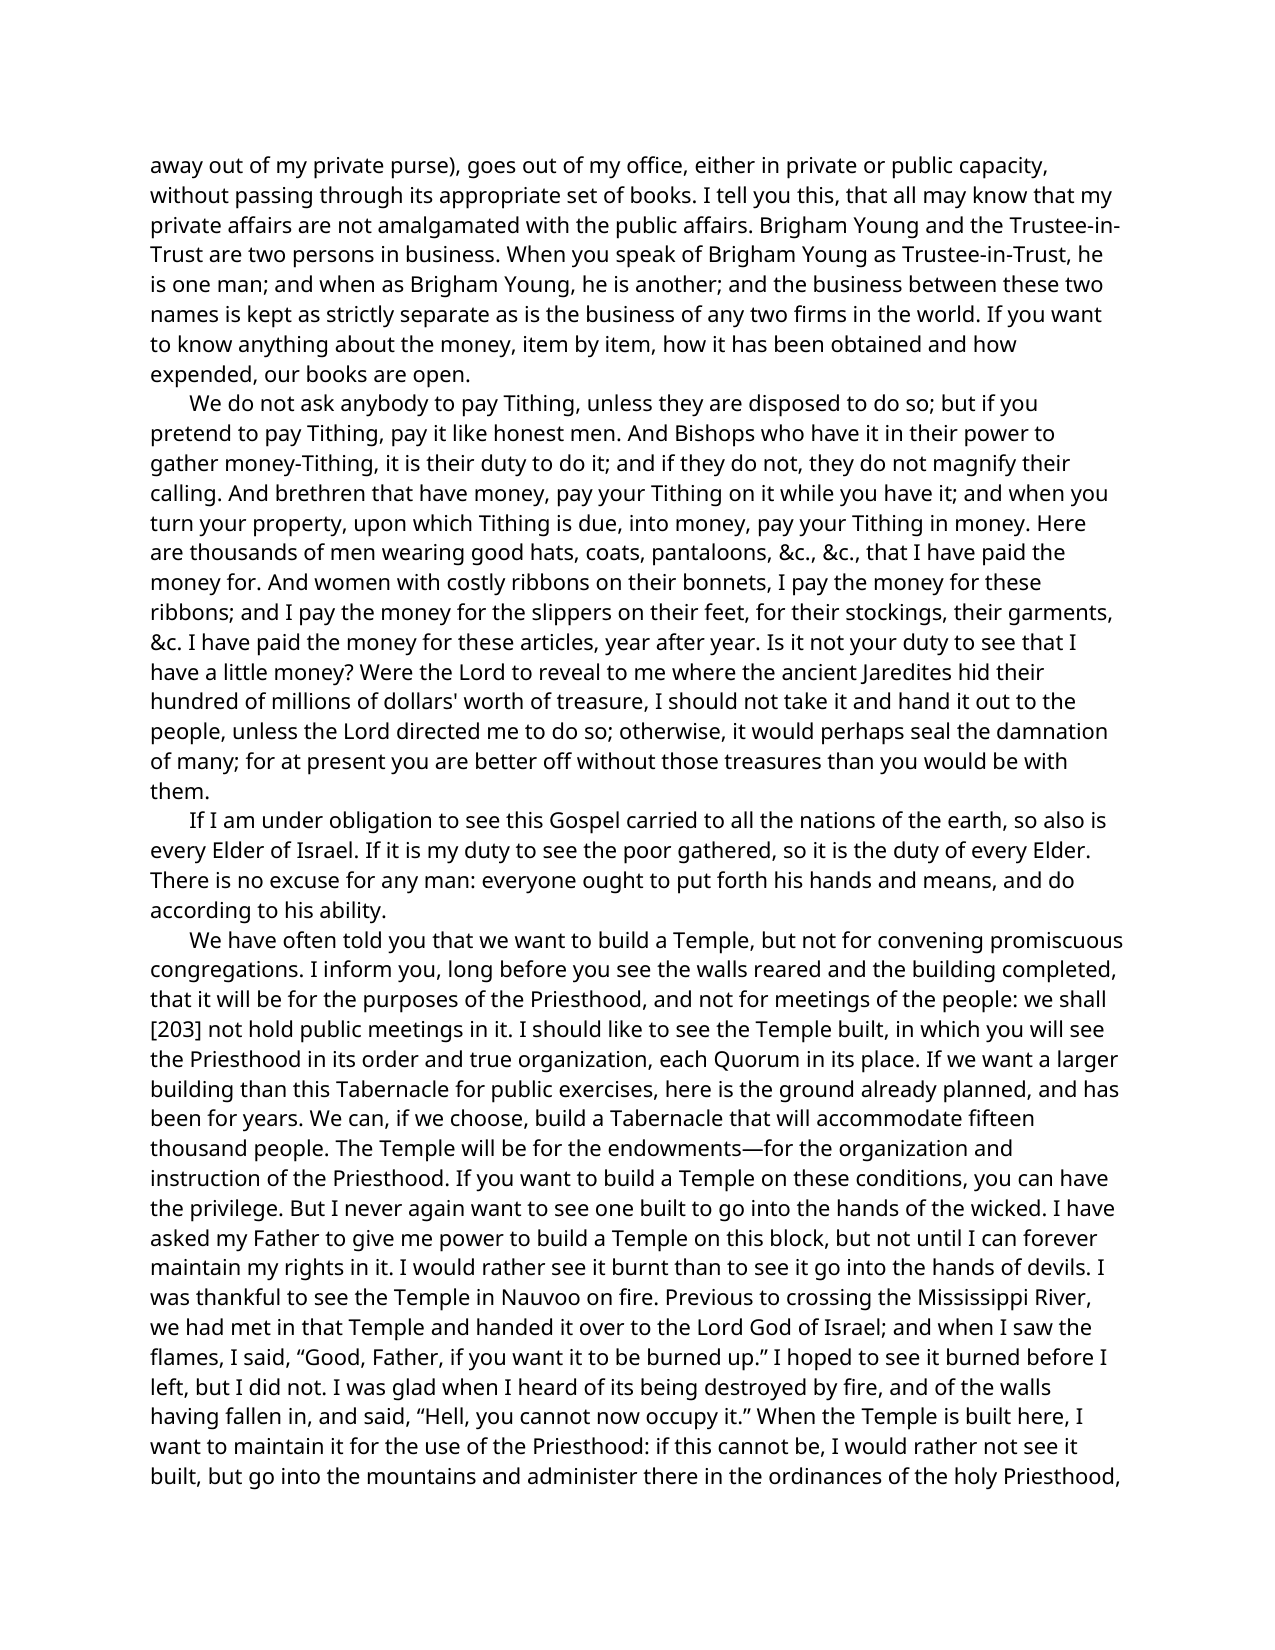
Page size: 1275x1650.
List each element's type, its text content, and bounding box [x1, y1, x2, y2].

text If I am under obligation to see this Gospel carried to all the nations of the earth, so also is every Elder of Israel. If it is my duty to see the poor gathered, so it is the duty of every Elder. There is no excuse for any man: everyone ought to put forth his hands and means, and do according to his ability. [150, 805, 1125, 924]
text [150, 150, 1125, 388]
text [150, 924, 1125, 1491]
text We do not ask anybody to pay Tithing, unless they are disposed to do so; but if you pretend to pay Tithing, pay it like honest men. And Bishops who have it in their power to gather money-Tithing, it is their duty to do it; and if they do not, they do not magnify their calling. And brethren that have money, pay your Tithing on it while you have it; and when you turn your property, upon which Tithing is due, into money, pay your Tithing in money. Here are thousands of men wearing good hats, coats, pantaloons, &c., &c., that I have paid the money for. And women with costly ribbons on their bonnets, I pay the money for these ribbons; and I pay the money for the slippers on their feet, for their stockings, their garments, &c. I have paid the money for these articles, year after year. Is it not your duty to see that I have a little money? Were the Lord to reveal to me where the ancient Jaredites hid their hundred of millions of dollars' worth of treasure, I should not take it and hand it out to the people, unless the Lord directed me to do so; otherwise, it would perhaps seal the damnation of many; for at present you are better off without those treasures than you would be with them. [150, 388, 1125, 805]
